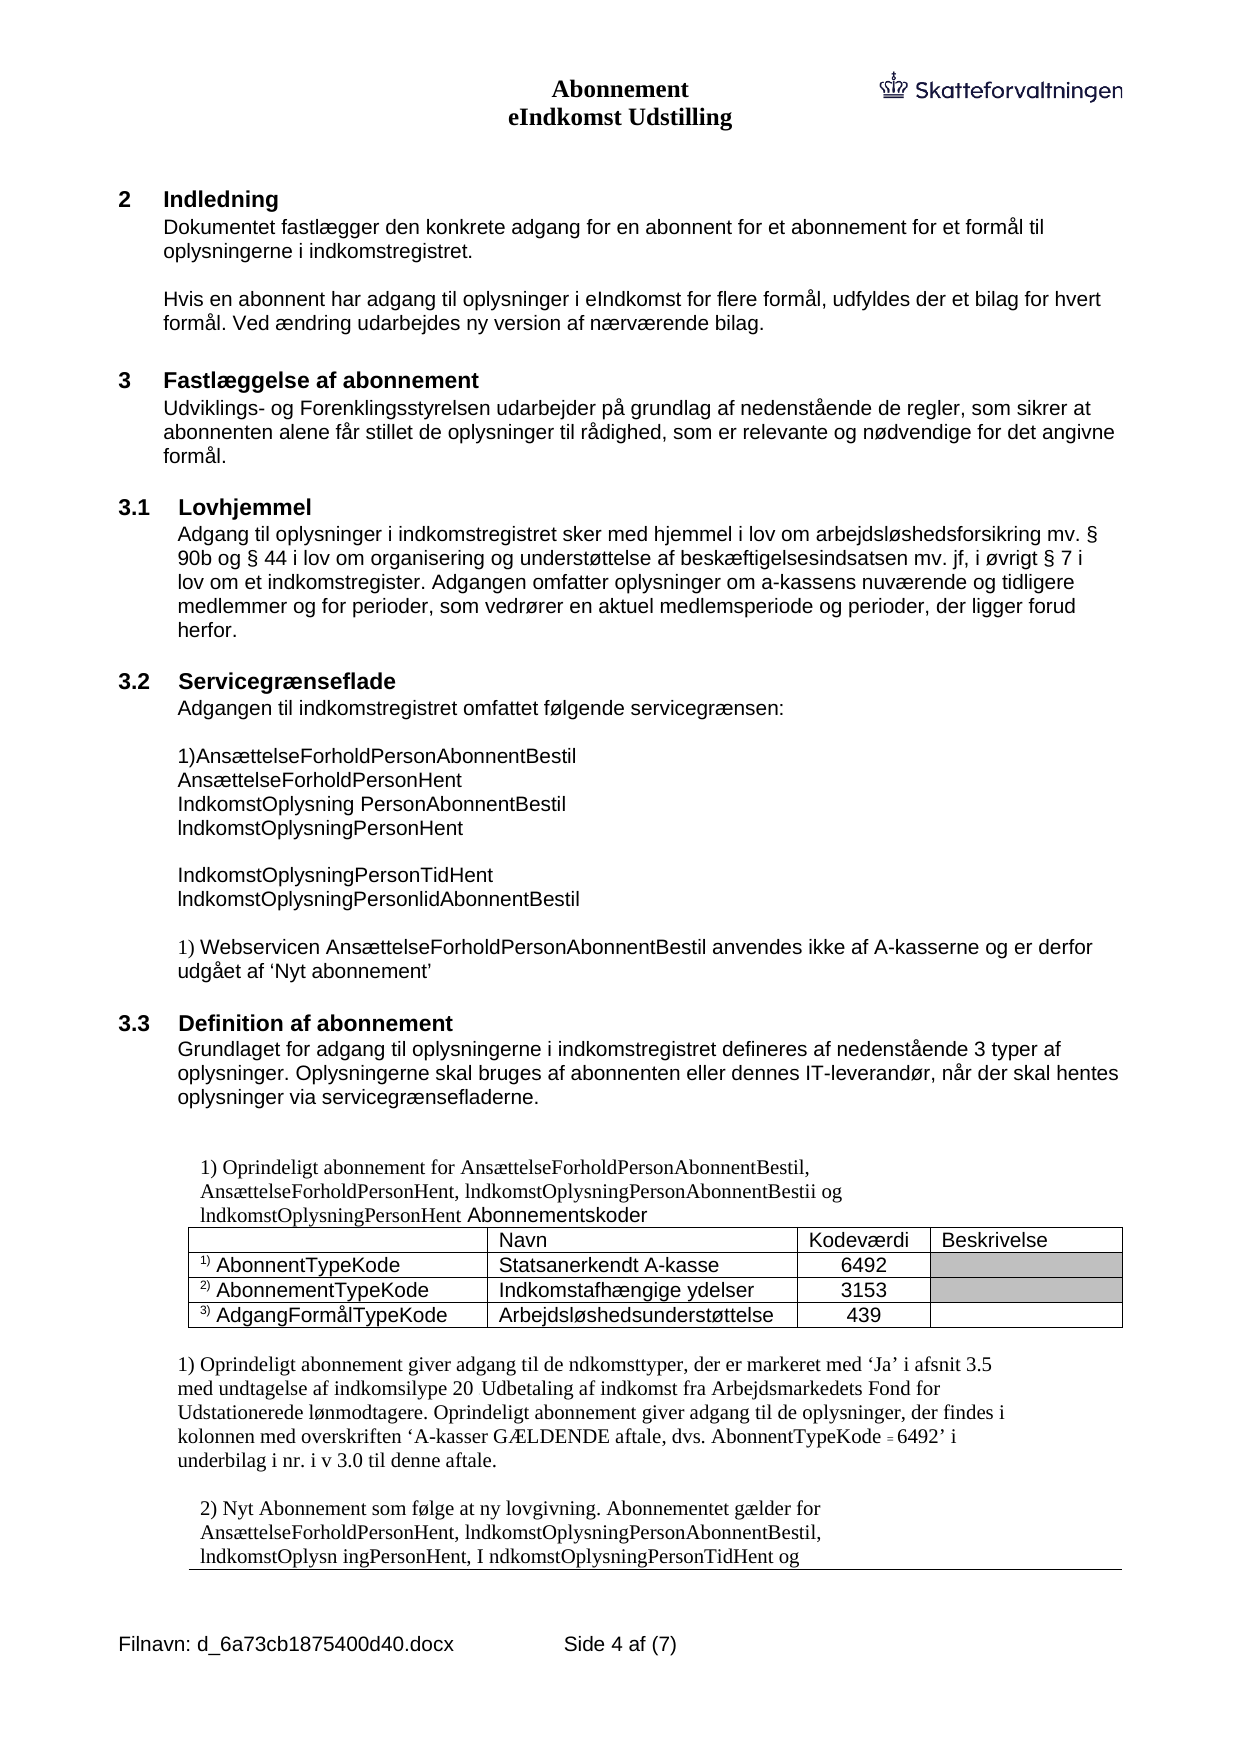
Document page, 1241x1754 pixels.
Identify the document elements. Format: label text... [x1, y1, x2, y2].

text medlemmer og for perioder, som vedrører en aktuel medlemsperiode og perioder, der ligger forud [177, 594, 1122, 618]
text lndkomstOplysningPersonlidAbonnentBestil [177, 887, 1122, 911]
text Adgangen til indkomstregistret omfattet følgende servicegrænsen: [177, 696, 1122, 719]
table_cell [189, 1228, 487, 1252]
table_cell 3153 [798, 1278, 930, 1302]
text kolonnen med overskriften ‘A-kasser GÆLDENDE aftale, dvs. AbonnentTypeKode = 6492’ i [177, 1424, 1122, 1448]
subtitle Fastlæggelse af abonnement [118, 358, 1122, 396]
subtitle Lovhjemmel [118, 492, 1122, 522]
table_cell Navn [488, 1228, 797, 1252]
table_header 1) Oprindeligt abonnement for AnsættelseForholdPersonAbonnentBestil, AnsættelseForholdPersonHent, lndkomstOplysningPersonAbonnentBestii og lndkomstOplysningPersonHent Abonnementskoder [189, 1155, 1122, 1227]
text lndkomstOplysningPersonHent [177, 815, 1122, 839]
table_cell Arbejdsløshedsunderstøttelse [488, 1303, 797, 1327]
text underbilag i nr. i v 3.0 til denne aftale. [177, 1448, 1122, 1472]
table_cell 1) AbonnentTypeKode [189, 1253, 487, 1277]
table_cell 3) AdgangFormålTypeKode [189, 1303, 487, 1327]
text lov om et indkomstregister. Adgangen omfatter oplysninger om a-kassens nuværende og tidligere [177, 570, 1122, 594]
picture [879, 67, 1123, 108]
subtitle Servicegrænseflade [118, 666, 1122, 696]
text 1) Oprindeligt abonnement giver adgang til de ndkomsttyper, der er markeret med ‘Ja’ i afsnit 3.5 [177, 1352, 1122, 1376]
table_cell 6492 [798, 1253, 930, 1277]
table_cell 439 [798, 1303, 930, 1327]
text Grundlaget for adgang til oplysningerne i indkomstregistret defineres af nedenstående 3 typer af oplysninger. Oplysningerne skal bruges af abonnenten eller dennes IT-leverandør, når der skal hentes oplysninger via servicegrænsefladerne. [177, 1037, 1122, 1109]
table_cell [931, 1303, 1122, 1327]
table_cell Beskrivelse [931, 1228, 1122, 1252]
text IndkomstOplysningPersonTidHent [177, 863, 1122, 887]
table_cell [931, 1253, 1122, 1277]
table_cell Kodeværdi [798, 1228, 930, 1252]
subtitle Indledning [118, 177, 1122, 215]
table_cell 2) AbonnementTypeKode [189, 1278, 487, 1302]
text Dokumentet fastlægger den konkrete adgang for en abonnent for et abonnement for et formål til oplysningerne i indkomstregistret. [163, 215, 1122, 263]
text Udstationerede lønmodtagere. Oprindeligt abonnement giver adgang til de oplysninger, der findes i [177, 1400, 1122, 1424]
subtitle Definition af abonnement [118, 1007, 1122, 1037]
text IndkomstOplysning PersonAbonnentBestil [177, 791, 1122, 815]
table_cell Indkomstafhængige ydelser [488, 1278, 797, 1302]
table_cell Statsanerkendt A-kasse [488, 1253, 797, 1277]
text AnsættelseForholdPersonHent [177, 767, 1122, 791]
text Udviklings- og Forenklingsstyrelsen udarbejder på grundlag af nedenstående de regler, som sikrer at abonnenten alene får stillet de oplysninger til rådighed, som er relevante og nødvendige for det angivne formål. [163, 396, 1122, 468]
table_cell [931, 1278, 1122, 1302]
text herfor. [177, 618, 1122, 642]
text med undtagelse af indkomsilype 20 - Udbetaling af indkomst fra Arbejdsmarkedets Fond for [177, 1376, 1122, 1400]
text Hvis en abonnent har adgang til oplysninger i eIndkomst for flere formål, udfyldes der et bilag for hvert formål. Ved ændring udarbejdes ny version af nærværende bilag. [163, 287, 1122, 334]
text 1) Webservicen AnsættelseForholdPersonAbonnentBestil anvendes ikke af A-kasserne og er derfor udgået af ‘Nyt abonnement’ [177, 935, 1122, 983]
text Adgang til oplysninger i indkomstregistret sker med hjemmel i lov om arbejdsløshedsforsikring mv. § [177, 522, 1122, 546]
text 1)AnsættelseForholdPersonAbonnentBestil [177, 743, 1122, 767]
text 90b og § 44 i lov om organisering og understøttelse af beskæftigelsesindsatsen mv. jf, i øvrigt § 7 i [177, 546, 1122, 570]
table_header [189, 1496, 1122, 1568]
